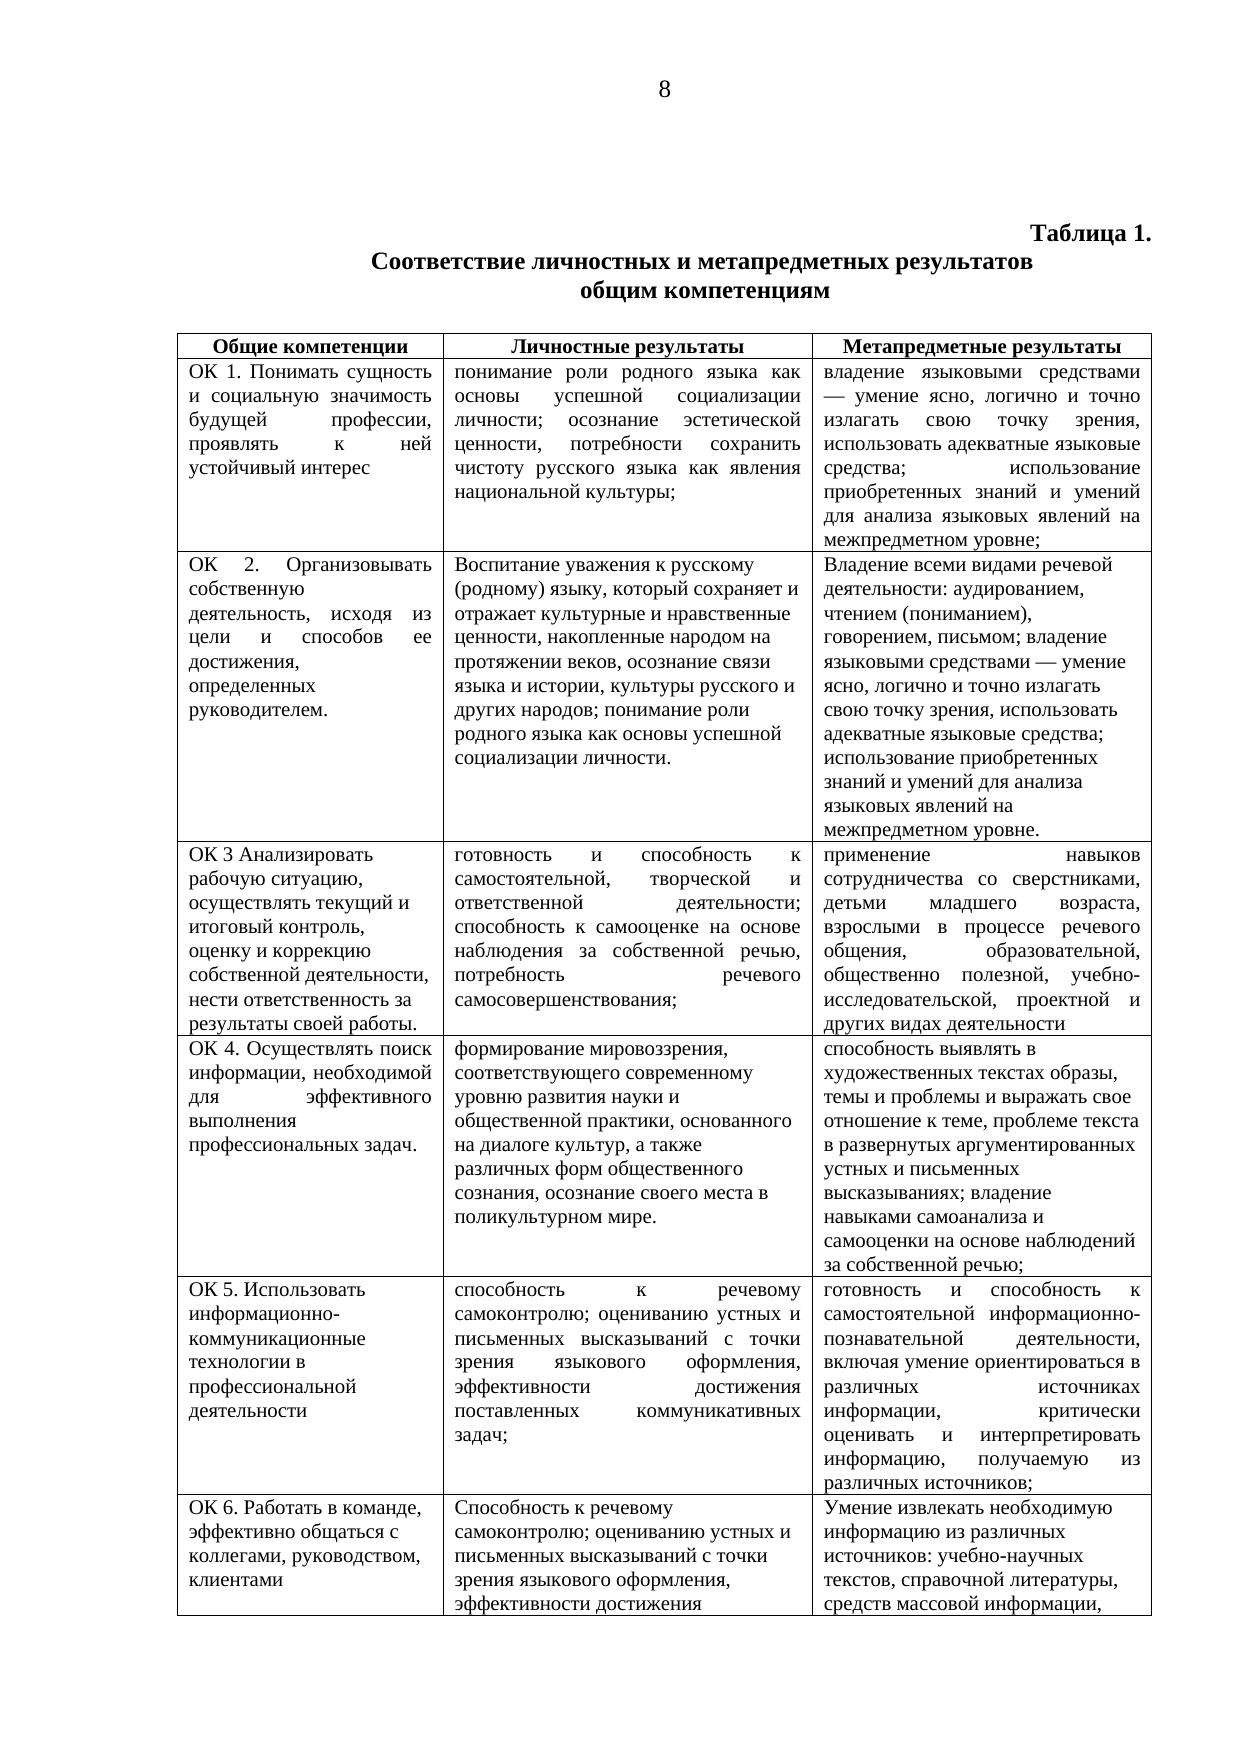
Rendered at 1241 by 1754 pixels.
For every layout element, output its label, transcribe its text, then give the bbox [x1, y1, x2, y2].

table_cell понимание роли родного языка как основы успешной социализации личности; осознание эстетической ценности, потребности сохранить чистоту русского языка как явления национальной культуры; [444, 359, 812, 551]
table_cell Воспитание уважения к русскому (родному) языку, который сохраняет и отражает культурные и нравственные ценности, накопленные народом на протяжении веков, осознание связи языка и истории, культуры русского и других народов; понимание роли родного языка как основы успешной социализации личности. [444, 552, 812, 841]
table_cell способность выявлять в художественных текстах образы, темы и проблемы и выражать свое отношение к теме, проблеме текста в развернутых аргументированных устных и письменных высказываниях; владение навыками самоанализа и самооценки на основе наблюдений за собственной речью; [813, 1036, 1151, 1276]
table_header Метапредметные результаты [813, 334, 1151, 358]
table_cell применение навыков сотрудничества со сверстниками, детьми младшего возраста, взрослыми в процессе речевого общения, образовательной, общественно полезной, учебно-исследовательской, проектной и других видах деятельности [813, 842, 1151, 1034]
table_cell ОК 2. Организовывать собственную деятельность, исходя из цели и способов ее достижения, определенных руководителем. [178, 552, 443, 841]
table_header Личностные результаты [444, 334, 812, 358]
table_cell готовность и способность к самостоятельной информационно-познавательной деятельности, включая умение ориентироваться в различных источниках информации, критически оценивать и интерпретировать информацию, получаемую из различных источников; [813, 1277, 1151, 1494]
table_cell ОК 4. Осуществлять поиск информации, необходимой для эффективного выполнения профессиональных задач. [178, 1036, 443, 1276]
table_cell ОК 1. Понимать сущность и социальную значимость будущей профессии, проявлять к ней устойчивый интерес [178, 359, 443, 551]
table_cell ОК 3 Анализировать рабочую ситуацию, осуществлять текущий и итоговый контроль, оценку и коррекцию собственной деятельности, нести ответственность за результаты своей работы. [178, 842, 443, 1034]
table_cell Владение всеми видами речевой деятельности: аудированием, чтением (пониманием), говорением, письмом; владение языковыми средствами — умение ясно, логично и точно излагать свою точку зрения, использовать адекватные языковые средства; использование приобретенных знаний и умений для анализа языковых явлений на межпредметном уровне. [813, 552, 1151, 841]
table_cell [178, 1495, 443, 1615]
table_cell формирование мировоззрения, соответствующего современному уровню развития науки и общественной практики, основанного на диалоге культур, а также различных форм общественного сознания, осознание своего места в поликультурном мире. [444, 1036, 812, 1276]
table_cell способность к речевому самоконтролю; оцениванию устных и письменных высказываний с точки зрения языкового оформления, эффективности достижения поставленных коммуникативных задач; [444, 1277, 812, 1494]
table_cell готовность и способность к самостоятельной, творческой и ответственной деятельности; способность к самооценке на основе наблюдения за собственной речью, потребность речевого самосовершенствования; [444, 842, 812, 1034]
table_cell владение языковыми средствами — умение ясно, логично и точно излагать свою точку зрения, использовать адекватные языковые средства; использование приобретенных знаний и умений для анализа языковых явлений на межпредметном уровне; [813, 359, 1151, 551]
list Соответствие личностных и метапредметных результатов [252, 246, 1152, 275]
table_header Общие компетенции [178, 334, 443, 358]
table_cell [444, 1495, 812, 1615]
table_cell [813, 1495, 1151, 1615]
table_cell ОК 5. Использовать информационно- коммуникационные технологии в профессиональной деятельности [178, 1277, 443, 1494]
list общим компетенциям [252, 275, 1152, 304]
list Таблица 1. [252, 218, 1152, 246]
